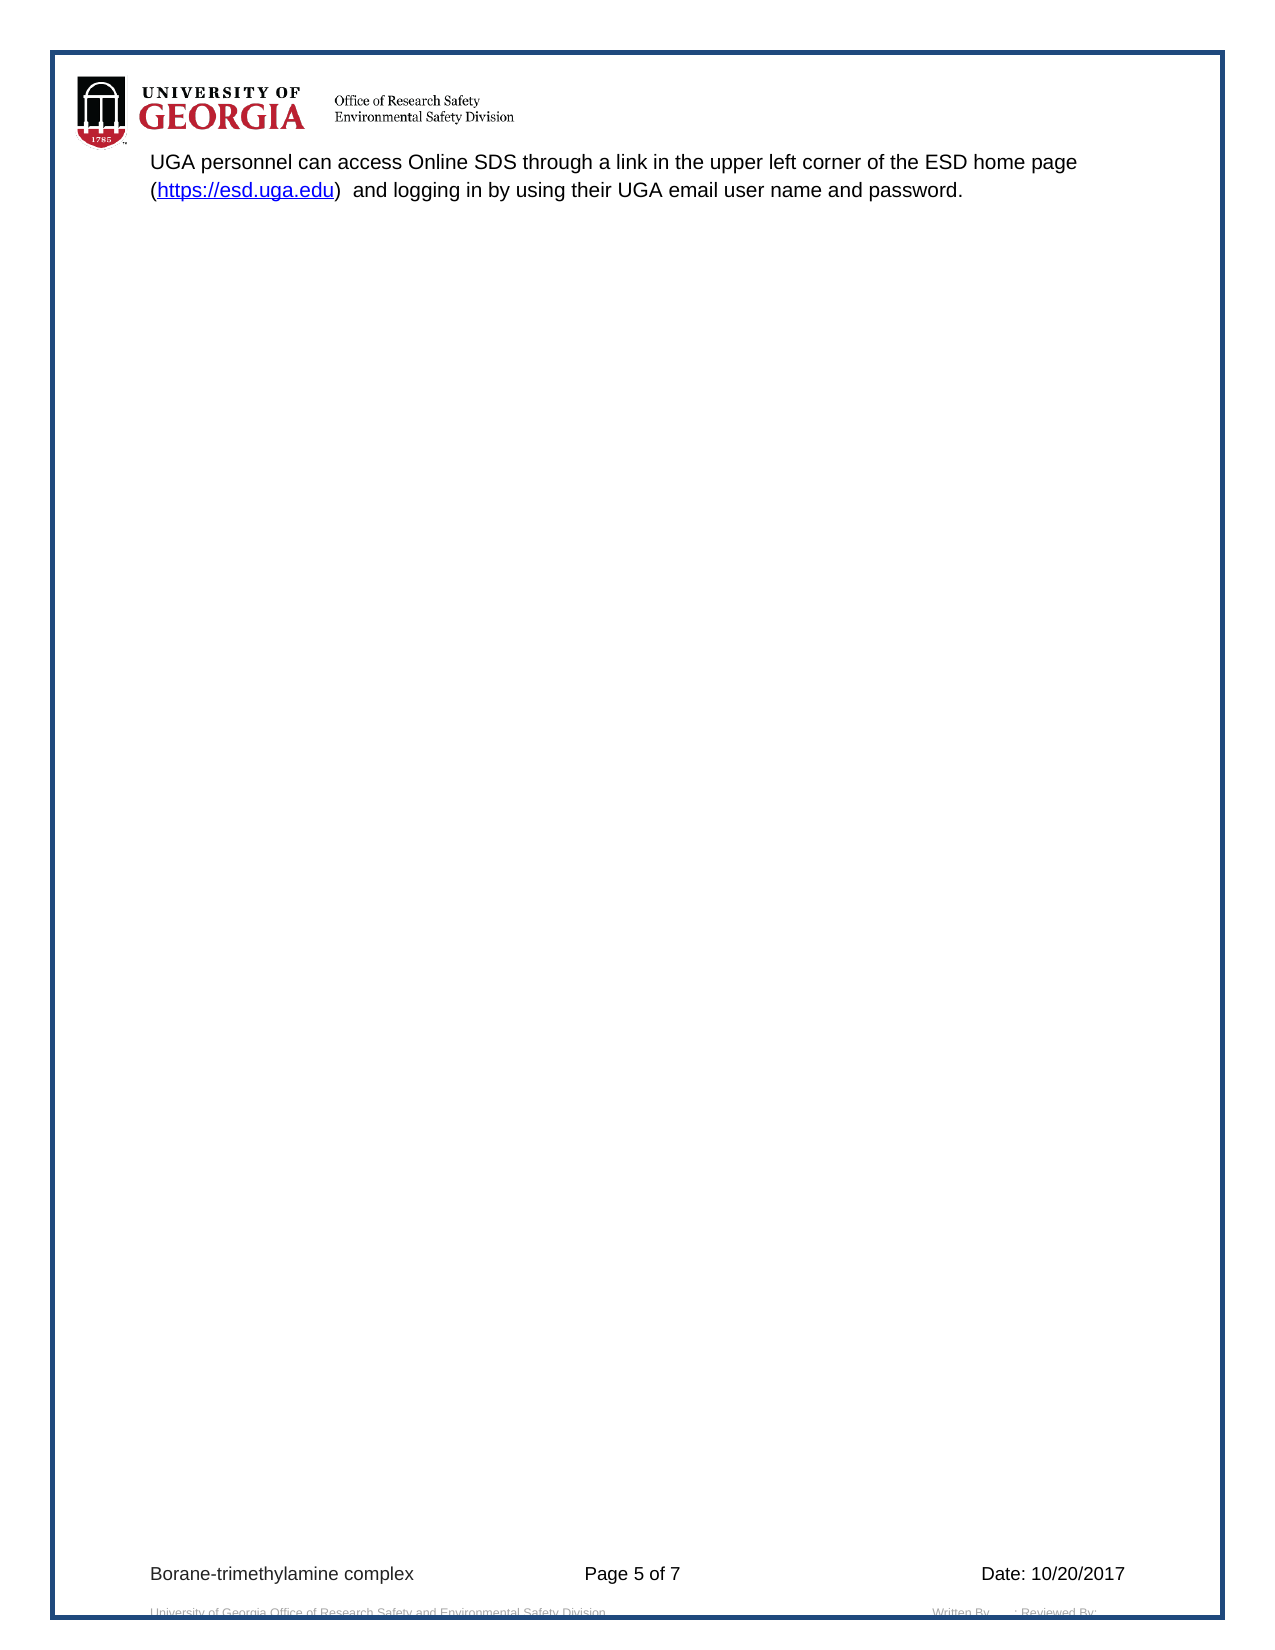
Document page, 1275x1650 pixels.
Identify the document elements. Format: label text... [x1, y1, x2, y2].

text UGA personnel can access Online SDS through a link in the upper left corner of the ESD home page (https://esd.uga.edu) and logging in by using their UGA email user name and password. [150, 150, 1125, 201]
picture [75, 75, 534, 150]
